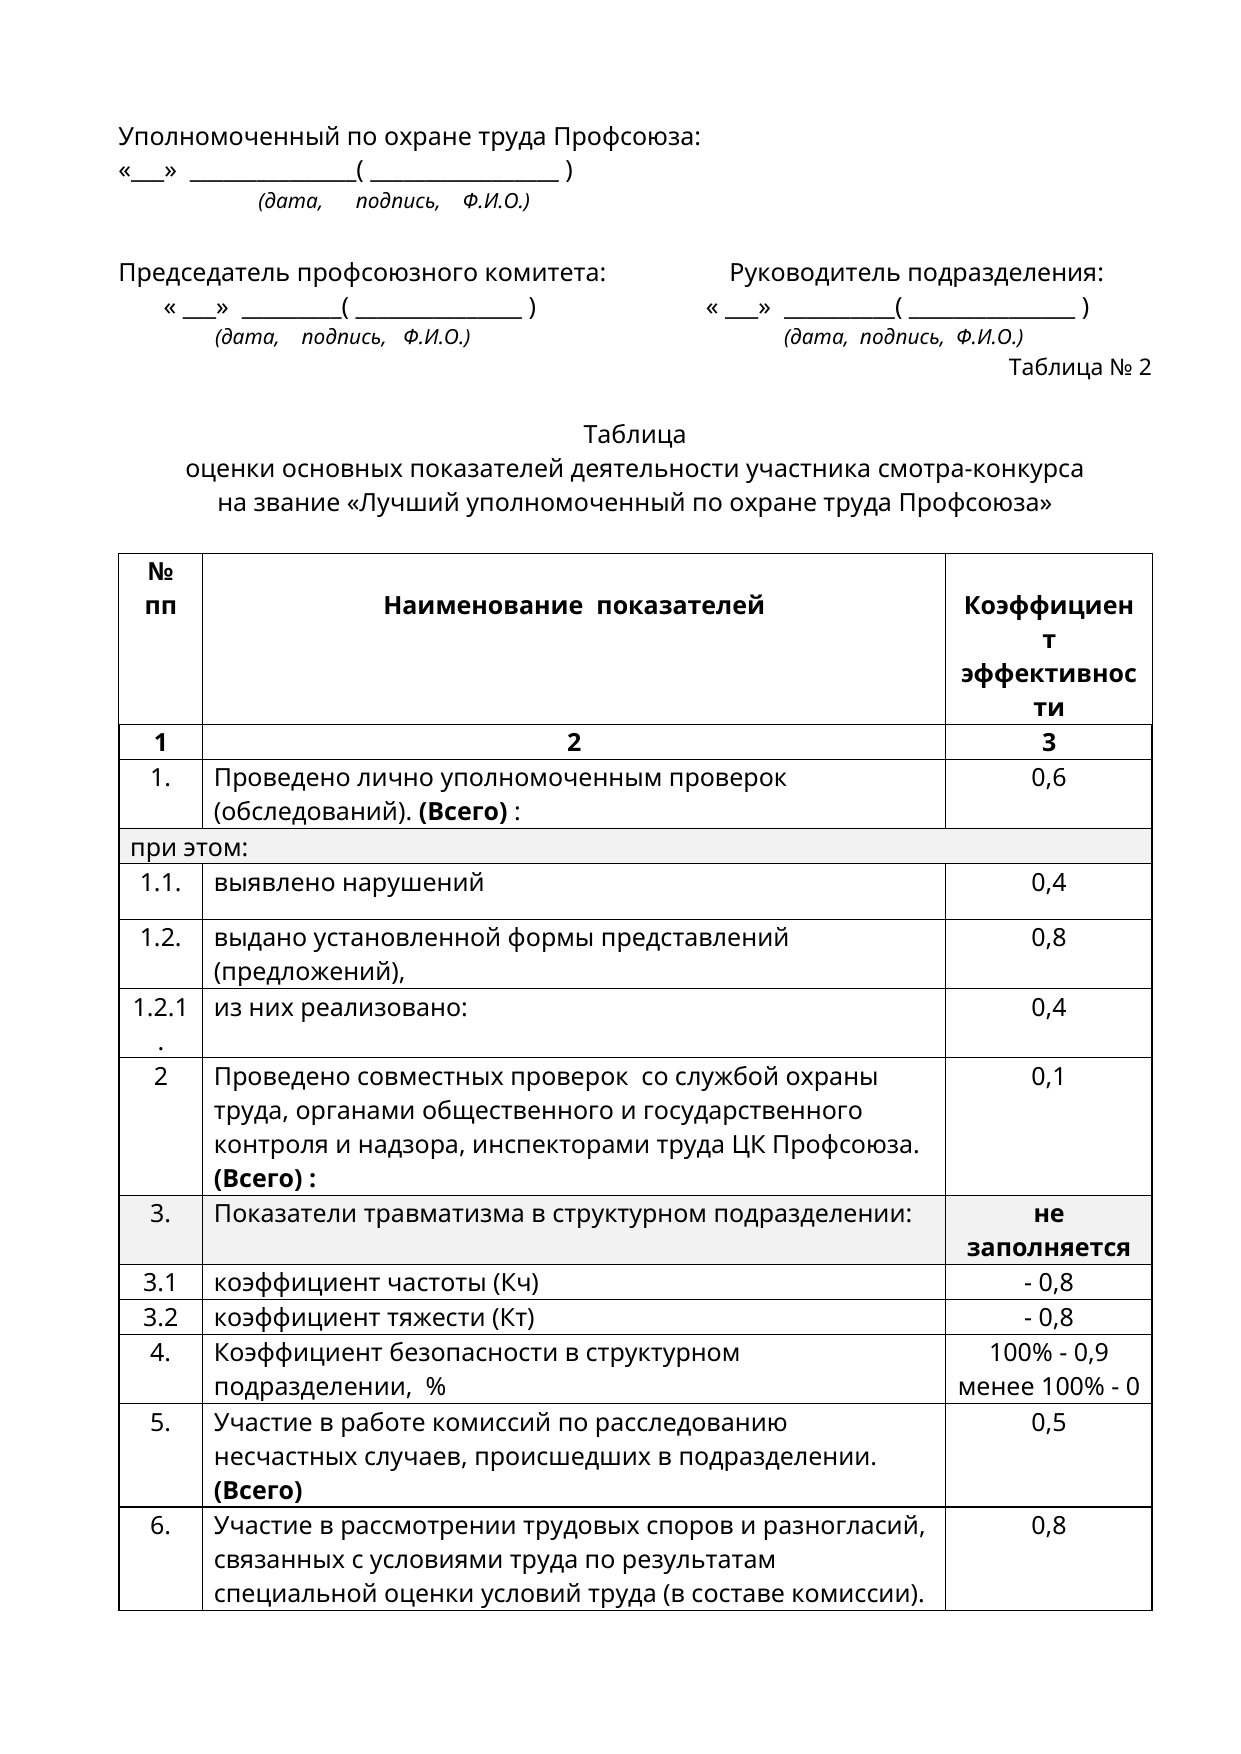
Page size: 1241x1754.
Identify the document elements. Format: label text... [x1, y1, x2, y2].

table_cell Проведено совместных проверок со службой охраны труда, органами общественного и государственного контроля и надзора, инспекторами труда ЦК Профсоюза. (Всего) : [203, 1058, 945, 1194]
table_header Наименование показателей [203, 554, 945, 724]
table_cell 2 [120, 1058, 202, 1194]
table_cell выдано установленной формы представлений (предложений), [203, 920, 945, 988]
table_cell 4. [120, 1335, 202, 1403]
table_cell при этом: [120, 829, 1151, 863]
table_cell Проведено лично уполномоченным проверок (обследований). (Всего) : [203, 760, 945, 828]
text Уполномоченный по охране труда Профсоюза: [118, 118, 1152, 152]
text оценки основных показателей деятельности участника смотра-конкурса [118, 450, 1152, 484]
table_cell 0,5 [946, 1404, 1151, 1506]
table_cell 5. [120, 1404, 202, 1506]
table_cell 1. [120, 760, 202, 828]
table_cell 1.2.1. [120, 989, 202, 1057]
table_cell 0,4 [946, 864, 1151, 919]
text «___» _______________( _________________ ) [118, 152, 1152, 186]
table_cell 3. [120, 1196, 202, 1264]
text (дата, подпись, Ф.И.О.) [118, 186, 1152, 215]
text Таблица № 2 [118, 351, 1152, 382]
table_cell не заполняется [946, 1196, 1151, 1264]
table_cell Показатели травматизма в структурном подразделении: [203, 1196, 945, 1264]
table_cell - 0,8 [946, 1265, 1151, 1299]
table_cell 1.2. [120, 920, 202, 988]
text « ___» _________( _______________ ) « ___» __________( _______________ ) [118, 288, 1152, 322]
table_cell 100% - 0,9 менее 100% - 0 [946, 1335, 1151, 1403]
table_cell коэффициент частоты (Кч) [203, 1265, 945, 1299]
table_cell 3 [946, 725, 1151, 759]
text Председатель профсоюзного комитета: Руководитель подразделения: [118, 254, 1152, 288]
text на звание «Лучший уполномоченный по охране труда Профсоюза» [118, 484, 1152, 518]
table_cell из них реализовано: [203, 989, 945, 1057]
table_cell 2 [203, 725, 945, 759]
table_cell коэффициент тяжести (Кт) [203, 1300, 945, 1334]
table_header № пп [119, 554, 202, 724]
table_cell 0,8 [946, 920, 1151, 988]
table_cell 0,6 [946, 760, 1151, 828]
text (дата, подпись, Ф.И.О.) (дата, подпись, Ф.И.О.) [118, 322, 1152, 351]
text Таблица [118, 416, 1152, 450]
table_cell Коэффициент безопасности в структурном подразделении, % [203, 1335, 945, 1403]
table_cell 0,8 [946, 1508, 1151, 1609]
table_cell 0,1 [946, 1058, 1151, 1194]
table_cell - 0,8 [946, 1300, 1151, 1334]
table_cell 1.1. [120, 864, 202, 919]
table_cell выявлено нарушений [203, 864, 945, 919]
table_cell Участие в работе комиссий по расследованию несчастных случаев, происшедших в подразделении. (Всего) [203, 1404, 945, 1506]
table_cell 3.2 [120, 1300, 202, 1334]
table_cell 0,4 [946, 989, 1151, 1057]
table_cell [203, 1508, 945, 1609]
table_cell 1 [120, 725, 202, 759]
table_cell 6. [120, 1508, 202, 1609]
table_cell 3.1 [120, 1265, 202, 1299]
table_header Коэффициент эффективности [946, 554, 1152, 724]
